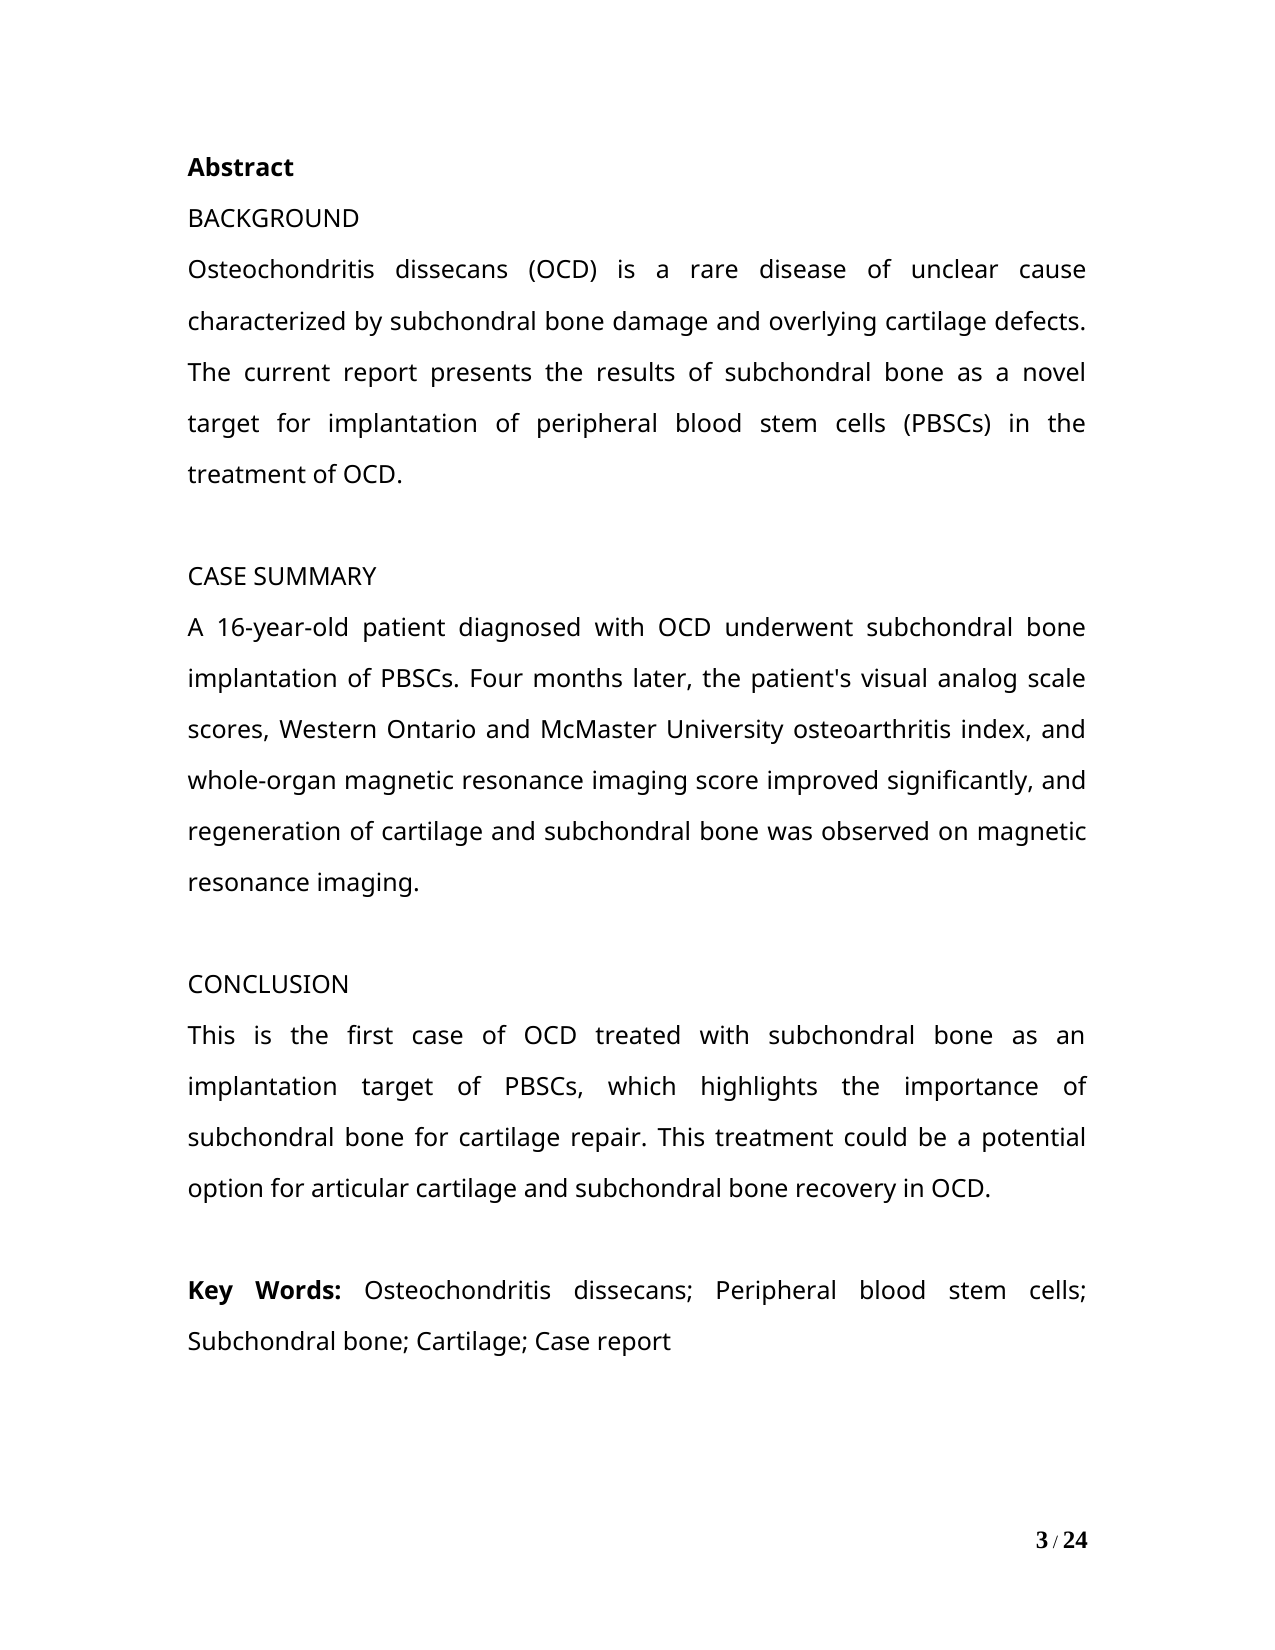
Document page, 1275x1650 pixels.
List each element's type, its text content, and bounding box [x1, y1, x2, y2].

text CASE SUMMARY [187, 558, 1087, 592]
text Abstract [187, 150, 1087, 184]
text Key Words: Osteochondritis dissecans; Peripheral blood stem cells; Subchondral bone; Cartilage; Case report [187, 1273, 1087, 1358]
text A 16-year-old patient diagnosed with OCD underwent subchondral bone implantation of PBSCs. Four months later, the patient's visual analog scale scores, Western Ontario and McMaster University osteoarthritis index, and whole-organ magnetic resonance imaging score improved significantly, and regeneration of cartilage and subchondral bone was observed on magnetic resonance imaging. [187, 609, 1087, 899]
text BACKGROUND [187, 201, 1087, 235]
text CONCLUSION [187, 967, 1087, 1001]
text Osteochondritis dissecans (OCD) is a rare disease of unclear cause characterized by subchondral bone damage and overlying cartilage defects. The current report presents the results of subchondral bone as a novel target for implantation of peripheral blood stem cells (PBSCs) in the treatment of OCD. [187, 252, 1087, 490]
text This is the first case of OCD treated with subchondral bone as an implantation target of PBSCs, which highlights the importance of subchondral bone for cartilage repair. This treatment could be a potential option for articular cartilage and subchondral bone recovery in OCD. [187, 1018, 1087, 1205]
